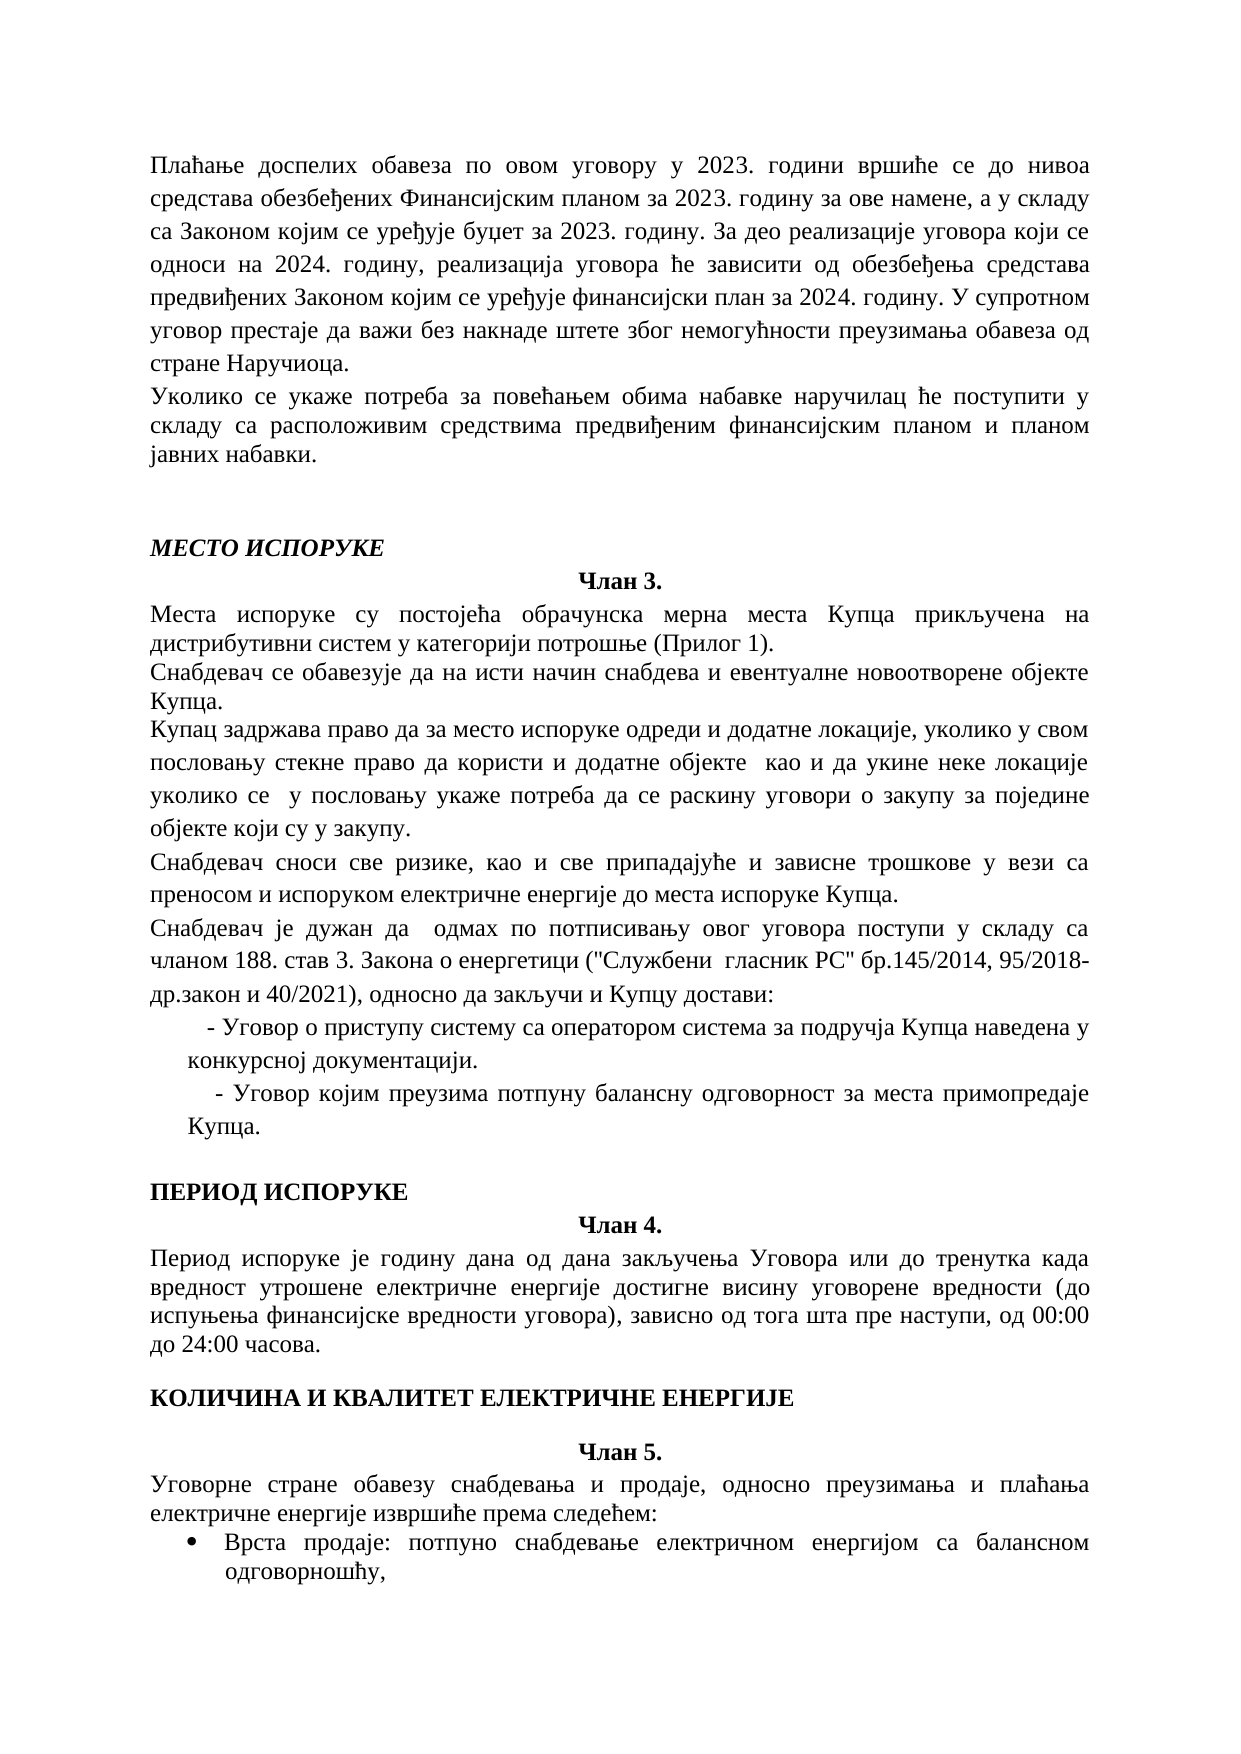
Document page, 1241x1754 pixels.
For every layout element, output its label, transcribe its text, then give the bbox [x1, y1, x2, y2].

text Места испоруке су постојећа обрачунска мерна места Купца прикључена на дистрибутивни систем у категорији потрошње (Прилог 1). [150, 599, 1090, 657]
text Члан 4. [150, 1210, 1090, 1238]
text ПЕРИОД ИСПОРУКЕ [150, 1177, 1090, 1206]
text Снабдевач се обавезује да на исти начин снабдева и евентуалне новоотворене објекте Купца. [150, 657, 1090, 714]
text Члан 3. [150, 566, 1090, 595]
text Снабдевач сноси све ризике, као и све припадајуће и зависне трошкове у вези са преносом и испоруком електричне енергије до места испоруке Купца. [150, 847, 1090, 908]
text КОЛИЧИНА И КВАЛИТЕТ ЕЛЕКТРИЧНЕ ЕНЕРГИЈЕ [150, 1383, 1090, 1412]
text МЕСТО ИСПОРУКЕ [150, 533, 1090, 562]
list Врста продаје: потпуно снабдевање електричном енергијом са балансном одговорношћу, [187, 1527, 1090, 1584]
text - Уговор којим преузима потпуну балансну одговорност за места примопредаје Купца. [187, 1078, 1090, 1139]
text Уколико се укаже потреба за повећањем обима набавке наручилац ће поступити у складу са расположивим средствима предвиђеним финансијским планом и планом јавних набавки. [150, 381, 1090, 467]
text Купац задржава право да за место испоруке одреди и додатне локације, уколико у свом пословању стекне право да користи и додатне објекте као и да укине неке локације уколико се у пословању укаже потреба да се раскину уговори о закупу за поједине објекте који су у закупу. [150, 714, 1090, 842]
text - Уговор о приступу систему са оператором система за подручја Купца наведена у конкурсној документацији. [187, 1012, 1090, 1073]
text Снабдевач је дужан да одмах по потписивању овог уговора поступи у складу са чланом 188. став 3. Закона о енергетици (''Службени гласник РС'' бр.145/2014, 95/2018-др.закон и 40/2021), односно да закључи и Купцу достави: [150, 913, 1090, 1007]
text Члан 5. [150, 1437, 1090, 1465]
text Плаћање доспелих обавеза по овом уговору у 2023. години вршиће се до нивоа средстава обезбеђених Финансијским планом за 2023. годину за ове намене, а у складу са Законом којим се уређује буџет за 2023. годину. За део реализације уговора који се односи на 2024. годину, реализација уговора ће зависити од обезбеђења средстава предвиђених Законом којим се уређује финансијски план за 2024. годину. У супротном уговор престаје да важи без накнаде штете због немогућности преузимања обавеза од стране Наручиоца. [150, 150, 1090, 377]
text Период испоруке је годину дана од дана закључења Уговора или до тренутка када вредност утрошене електричне енергије достигне висину уговорене вредности (до испуњења финансијске вредности уговора), зависно од тога шта пре наступи, од 00:00 до 24:00 часова. [150, 1243, 1090, 1358]
text Уговорне стране обавезу снабдевања и продаје, односно преузимања и плаћања електричне енергије извршиће према следећем: [150, 1469, 1090, 1527]
